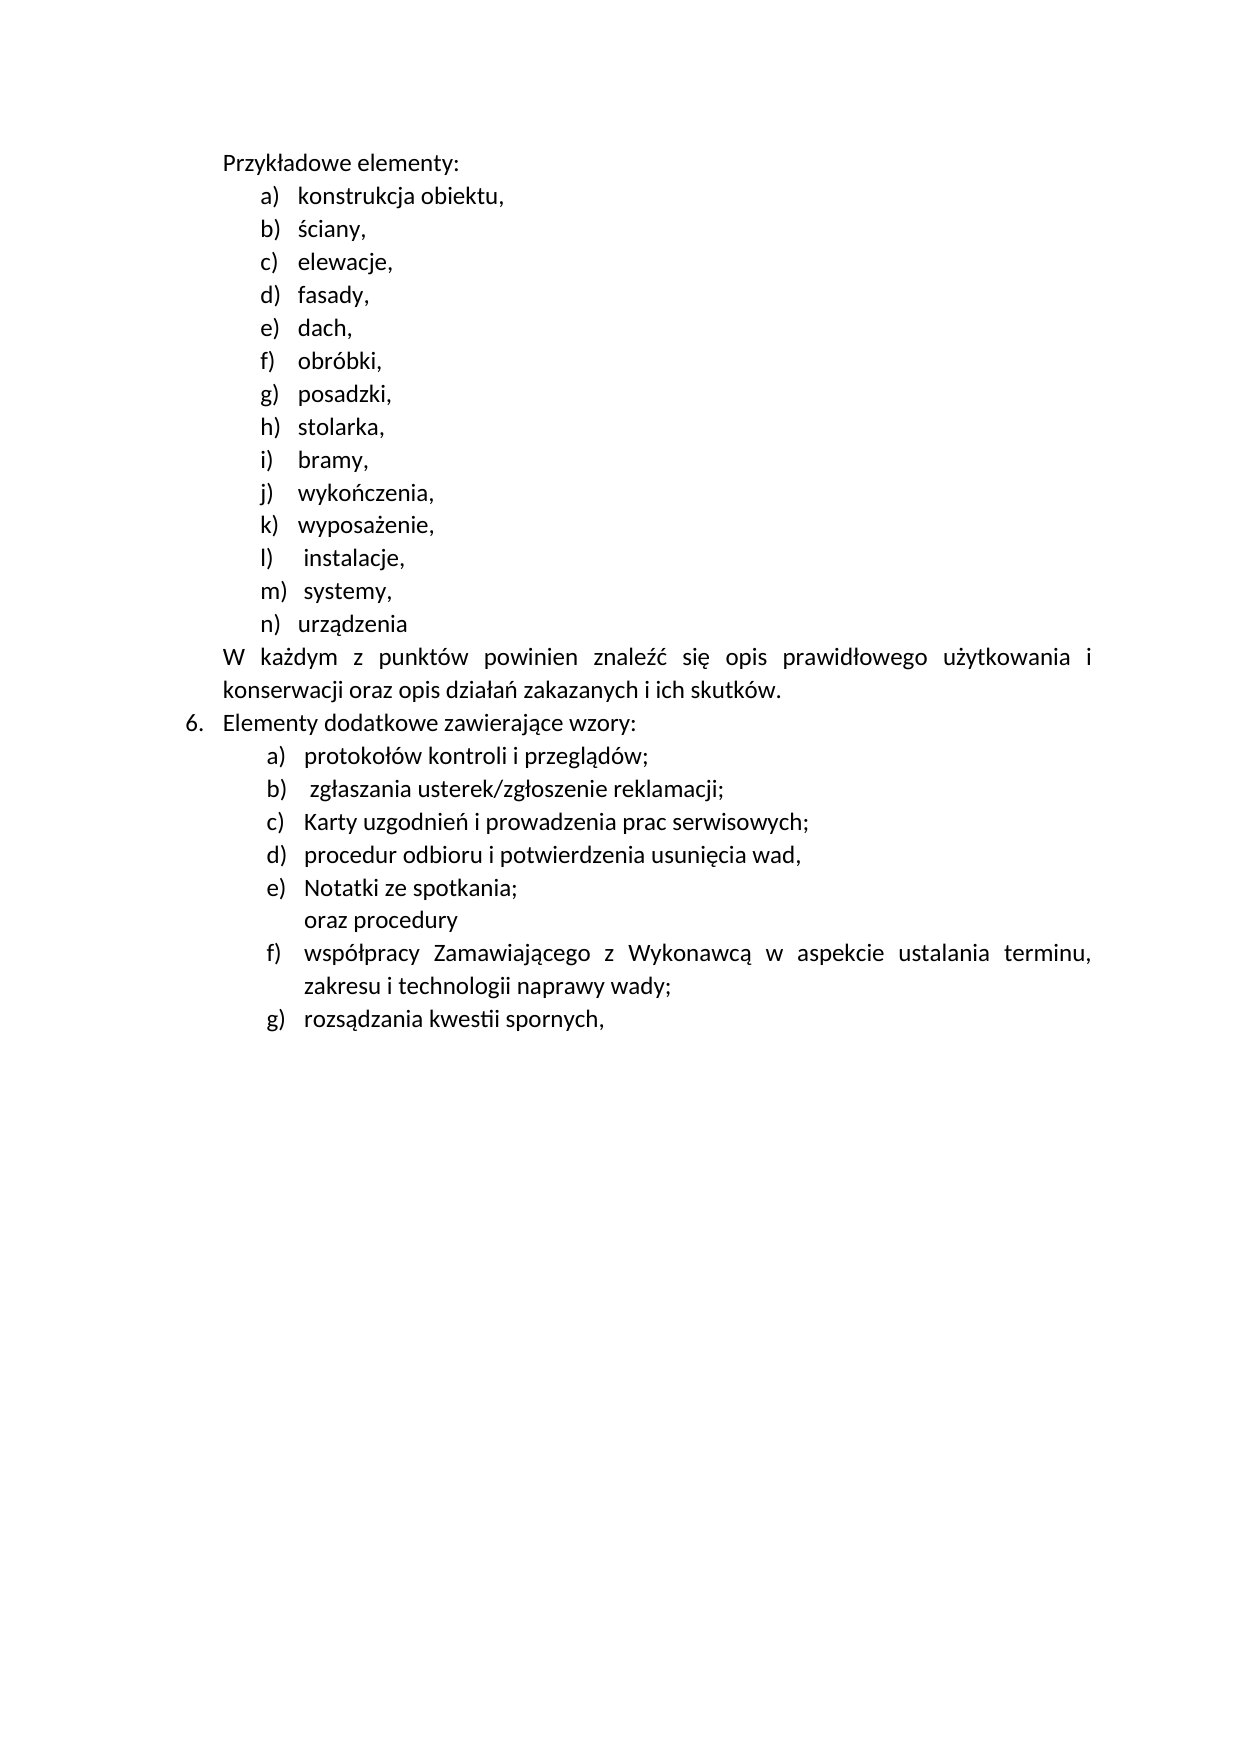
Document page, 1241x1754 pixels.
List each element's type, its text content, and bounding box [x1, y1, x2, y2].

list współpracy Zamawiającego z Wykonawcą w aspekcie ustalania terminu, zakresu i technologii naprawy wady; [266, 938, 1093, 1001]
list ściany, [260, 213, 1093, 244]
list fasady, [260, 279, 1093, 310]
list wyposażenie, [260, 510, 1093, 540]
list Karty uzgodnień i prowadzenia prac serwisowych; [266, 806, 1093, 836]
list W każdym z punktów powinien znaleźć się opis prawidłowego użytkowania i konserwacji oraz opis działań zakazanych i ich skutków. [223, 641, 1093, 705]
list protokołów kontroli i przeglądów; [266, 740, 1093, 771]
list bramy, [260, 444, 1093, 474]
list obróbki, [260, 345, 1093, 376]
list elewacje, [260, 246, 1093, 277]
list wykończenia, [260, 477, 1093, 507]
list procedur odbioru i potwierdzenia usunięcia wad, [266, 839, 1093, 869]
list Notatki ze spotkania; [266, 872, 1093, 902]
list konstrukcja obiektu, [260, 181, 1093, 211]
list systemy, [260, 576, 1093, 606]
list Przykładowe elementy: [223, 148, 1093, 178]
list rozsądzania kwestii spornych, [266, 1003, 1093, 1034]
list dach, [260, 312, 1093, 343]
list Elementy dodatkowe zawierające wzory: [185, 707, 1093, 738]
list zgłaszania usterek/zgłoszenie reklamacji; [266, 773, 1093, 803]
list urządzenia [260, 608, 1093, 639]
list posadzki, [260, 378, 1093, 408]
list oraz procedury [304, 905, 1093, 935]
list stolarka, [260, 411, 1093, 441]
list instalacje, [260, 543, 1093, 573]
